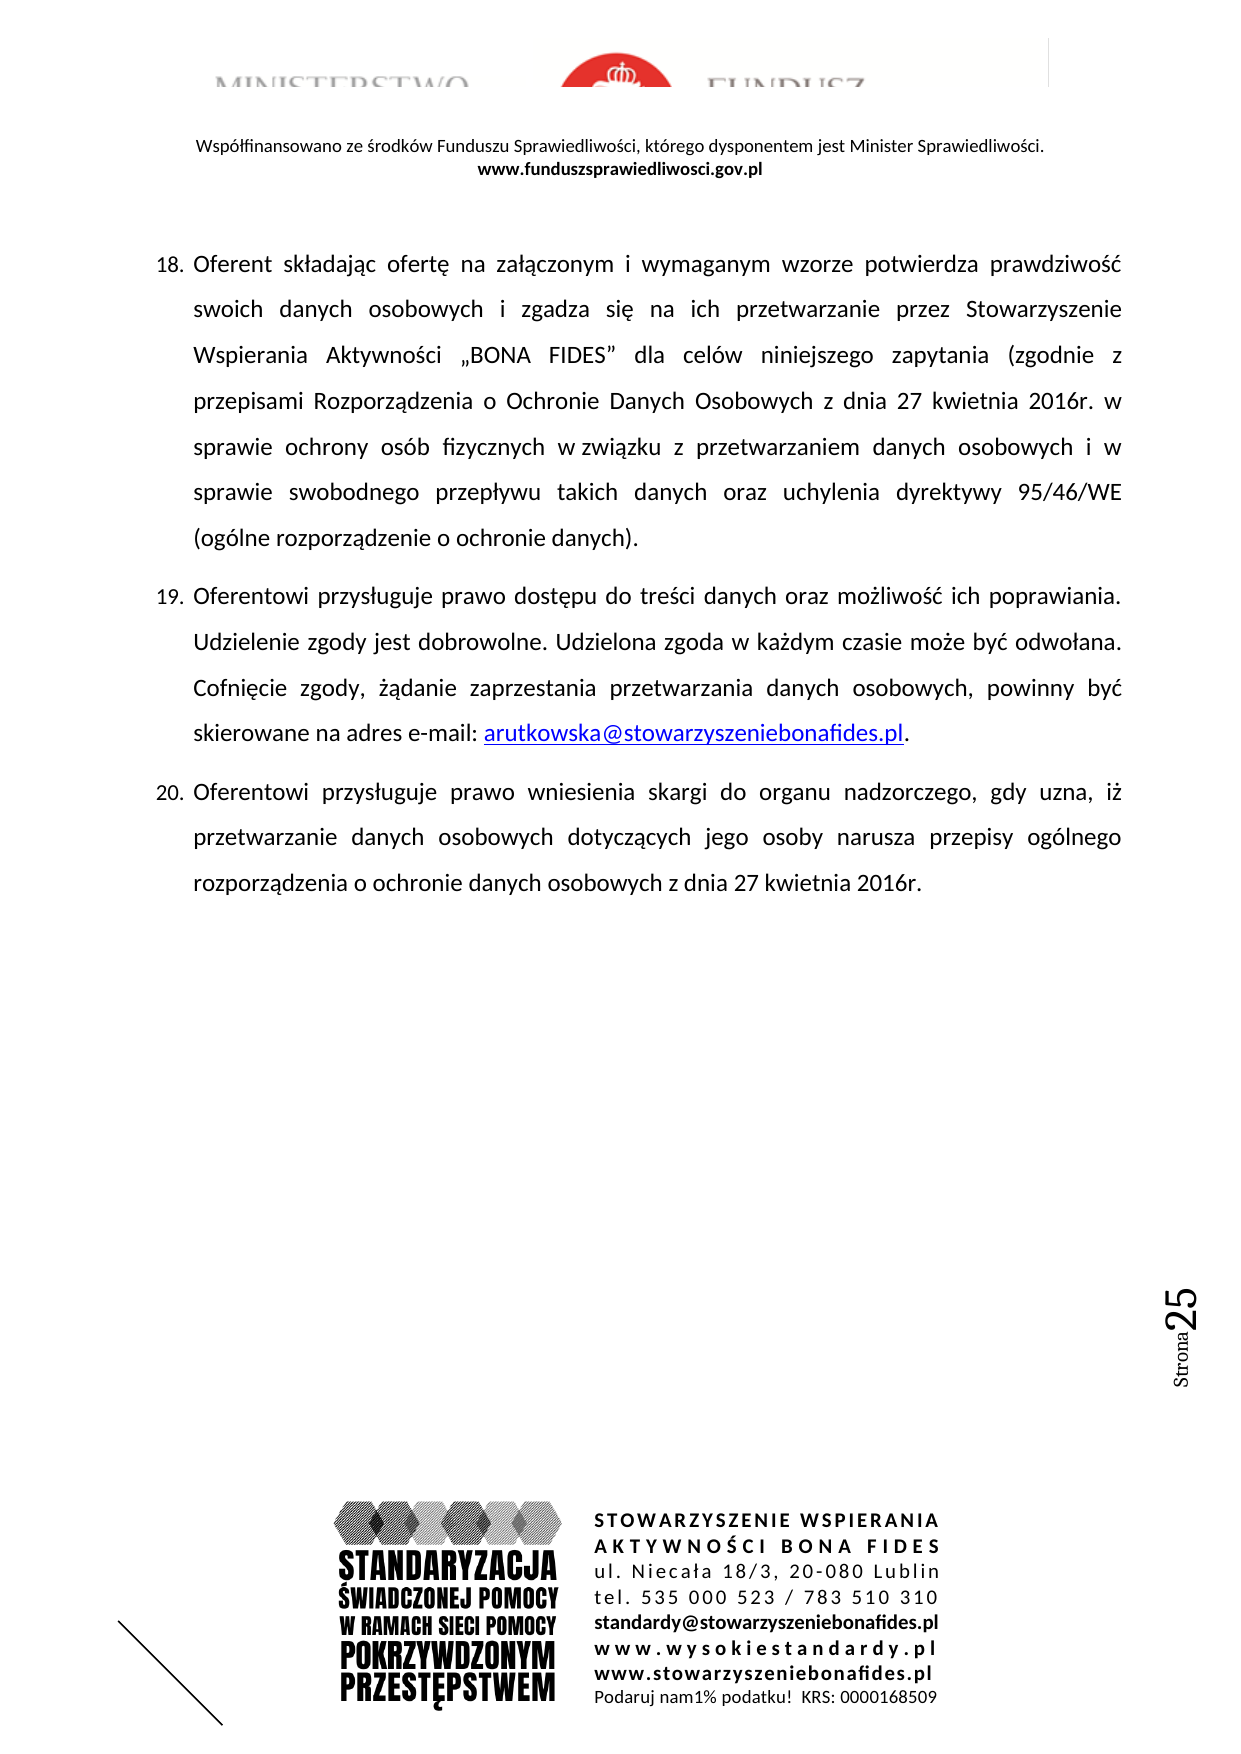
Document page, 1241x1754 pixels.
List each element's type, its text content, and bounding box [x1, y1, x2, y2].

picture [303, 1466, 588, 1751]
list Oferent składając ofertę na załączonym i wymaganym wzorze potwierdza prawdziwość swoich danych osobowych i zgadza się na ich przetwarzanie przez Stowarzyszenie Wspierania Aktywności „BONA FIDES” dla celów niniejszego zapytania (zgodnie z przepisami Rozporządzenia o Ochronie Danych Osobowych z dnia 27 kwietnia 2016r. w sprawie ochrony osób fizycznych w związku z przetwarzaniem danych osobowych i w sprawie swobodnego przepływu takich danych oraz uchylenia dyrektywy 95/46/WE (ogólne rozporządzenie o ochronie danych). [156, 248, 1122, 553]
list Oferentowi przysługuje prawo dostępu do treści danych oraz możliwość ich poprawiania. Udzielenie zgody jest dobrowolne. Udzielona zgoda w każdym czasie może być odwołana. Cofnięcie zgody, żądanie zaprzestania przetwarzania danych osobowych, powinny być skierowane na adres e-mail: arutkowska@stowarzyszeniebonafides.pl. [156, 580, 1122, 748]
picture [176, 38, 1050, 87]
list Oferentowi przysługuje prawo wniesienia skargi do organu nadzorczego, gdy uzna, iż przetwarzanie danych osobowych dotyczących jego osoby narusza przepisy ogólnego rozporządzenia o ochronie danych osobowych z dnia 27 kwietnia 2016r. [156, 776, 1122, 898]
